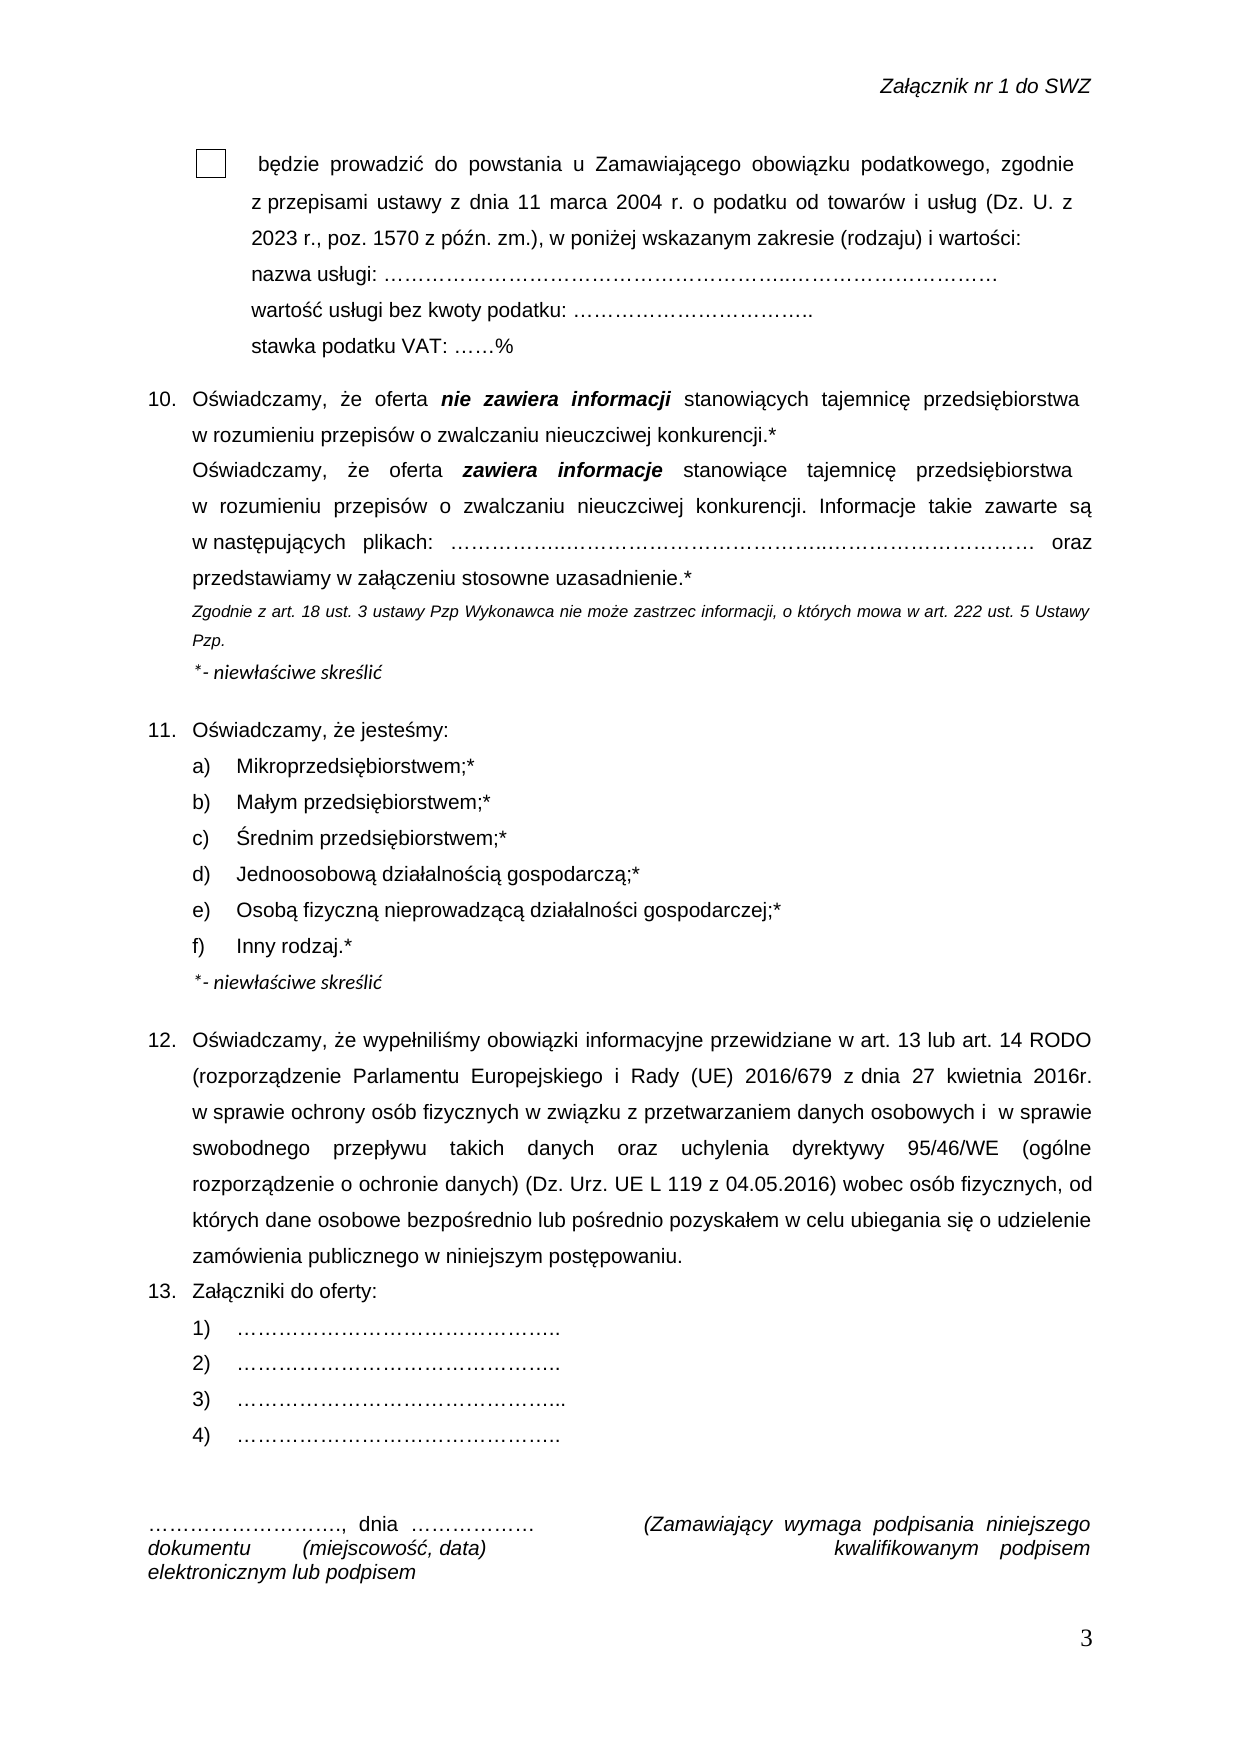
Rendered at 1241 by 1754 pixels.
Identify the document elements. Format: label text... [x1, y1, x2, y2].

text ………………………., dnia ……………… (Zamawiający wymaga podpisania niniejszego dokumentu (miejscowość, data) kwalifikowanym podpisem elektronicznym lub podpisem [148, 1512, 1093, 1583]
list wartość usługi bez kwoty podatku: …………………………….. [251, 298, 1075, 322]
list ……………………………………….. [192, 1351, 1093, 1375]
list ……………………………………….. [192, 1423, 1093, 1447]
text stawka podatku VAT: ……% [251, 334, 1093, 358]
list Mikroprzedsiębiorstwem;* [192, 754, 1093, 778]
list Osobą fizyczną nieprowadzącą działalności gospodarczej;* [192, 898, 1093, 922]
list Średnim przedsiębiorstwem;* [192, 826, 1093, 850]
list Oświadczamy, że jesteśmy: [148, 718, 1093, 742]
list ……………………………………….. [192, 1315, 1093, 1339]
list Oświadczamy, że wypełniliśmy obowiązki informacyjne przewidziane w art. 13 lub art. 14 RODO (rozporządzenie Parlamentu Europejskiego i Rady (UE) 2016/679 z dnia 27 kwietnia 2016r. w sprawie ochrony osób fizycznych w związku z przetwarzaniem danych osobowych i w sprawie swobodnego przepływu takich danych oraz uchylenia dyrektywy 95/46/WE (ogólne rozporządzenie o ochronie danych) (Dz. Urz. UE L 119 z 04.05.2016) wobec osób fizycznych, od których dane osobowe bezpośrednio lub pośrednio pozyskałem w celu ubiegania się o udzielenie zamówienia publicznego w niniejszym postępowaniu. [148, 1028, 1093, 1267]
list Zgodnie z art. 18 ust. 3 ustawy Pzp Wykonawca nie może zastrzec informacji, o których mowa w art. 222 ust. 5 Ustawy Pzp. [192, 602, 1093, 650]
list Małym przedsiębiorstwem;* [192, 790, 1093, 814]
list Inny rodzaj.* [192, 933, 1093, 957]
list Oświadczamy, że oferta zawiera informacje stanowiące tajemnicę przedsiębiorstwa w rozumieniu przepisów o zwalczaniu nieuczciwej konkurencji. Informacje takie zawarte są w następujących plikach: ……………..………………………………..………………………… oraz przedstawiamy w załączeniu stosowne uzasadnienie.* [192, 458, 1093, 590]
list ………………………………………... [192, 1387, 1093, 1411]
list Jednoosobową działalnością gospodarczą;* [192, 862, 1093, 886]
list Załączniki do oferty: [148, 1279, 1093, 1303]
text *- niewłaściwe skreślić [192, 659, 1093, 685]
text *- niewłaściwe skreślić [192, 969, 1093, 995]
list nazwa usługi: …………………………………………………..………………………… [251, 262, 1075, 286]
list Oświadczamy, że oferta nie zawiera informacji stanowiących tajemnicę przedsiębiorstwa w rozumieniu przepisów o zwalczaniu nieuczciwej konkurencji.* [148, 386, 1093, 446]
list będzie prowadzić do powstania u Zamawiającego obowiązku podatkowego, zgodnie z przepisami ustawy z dnia 11 marca 2004 r. o podatku od towarów i usług (Dz. U. z 2023 r., poz. 1570 z późn. zm.), w poniżej wskazanym zakresie (rodzaju) i wartości: [195, 148, 1075, 250]
